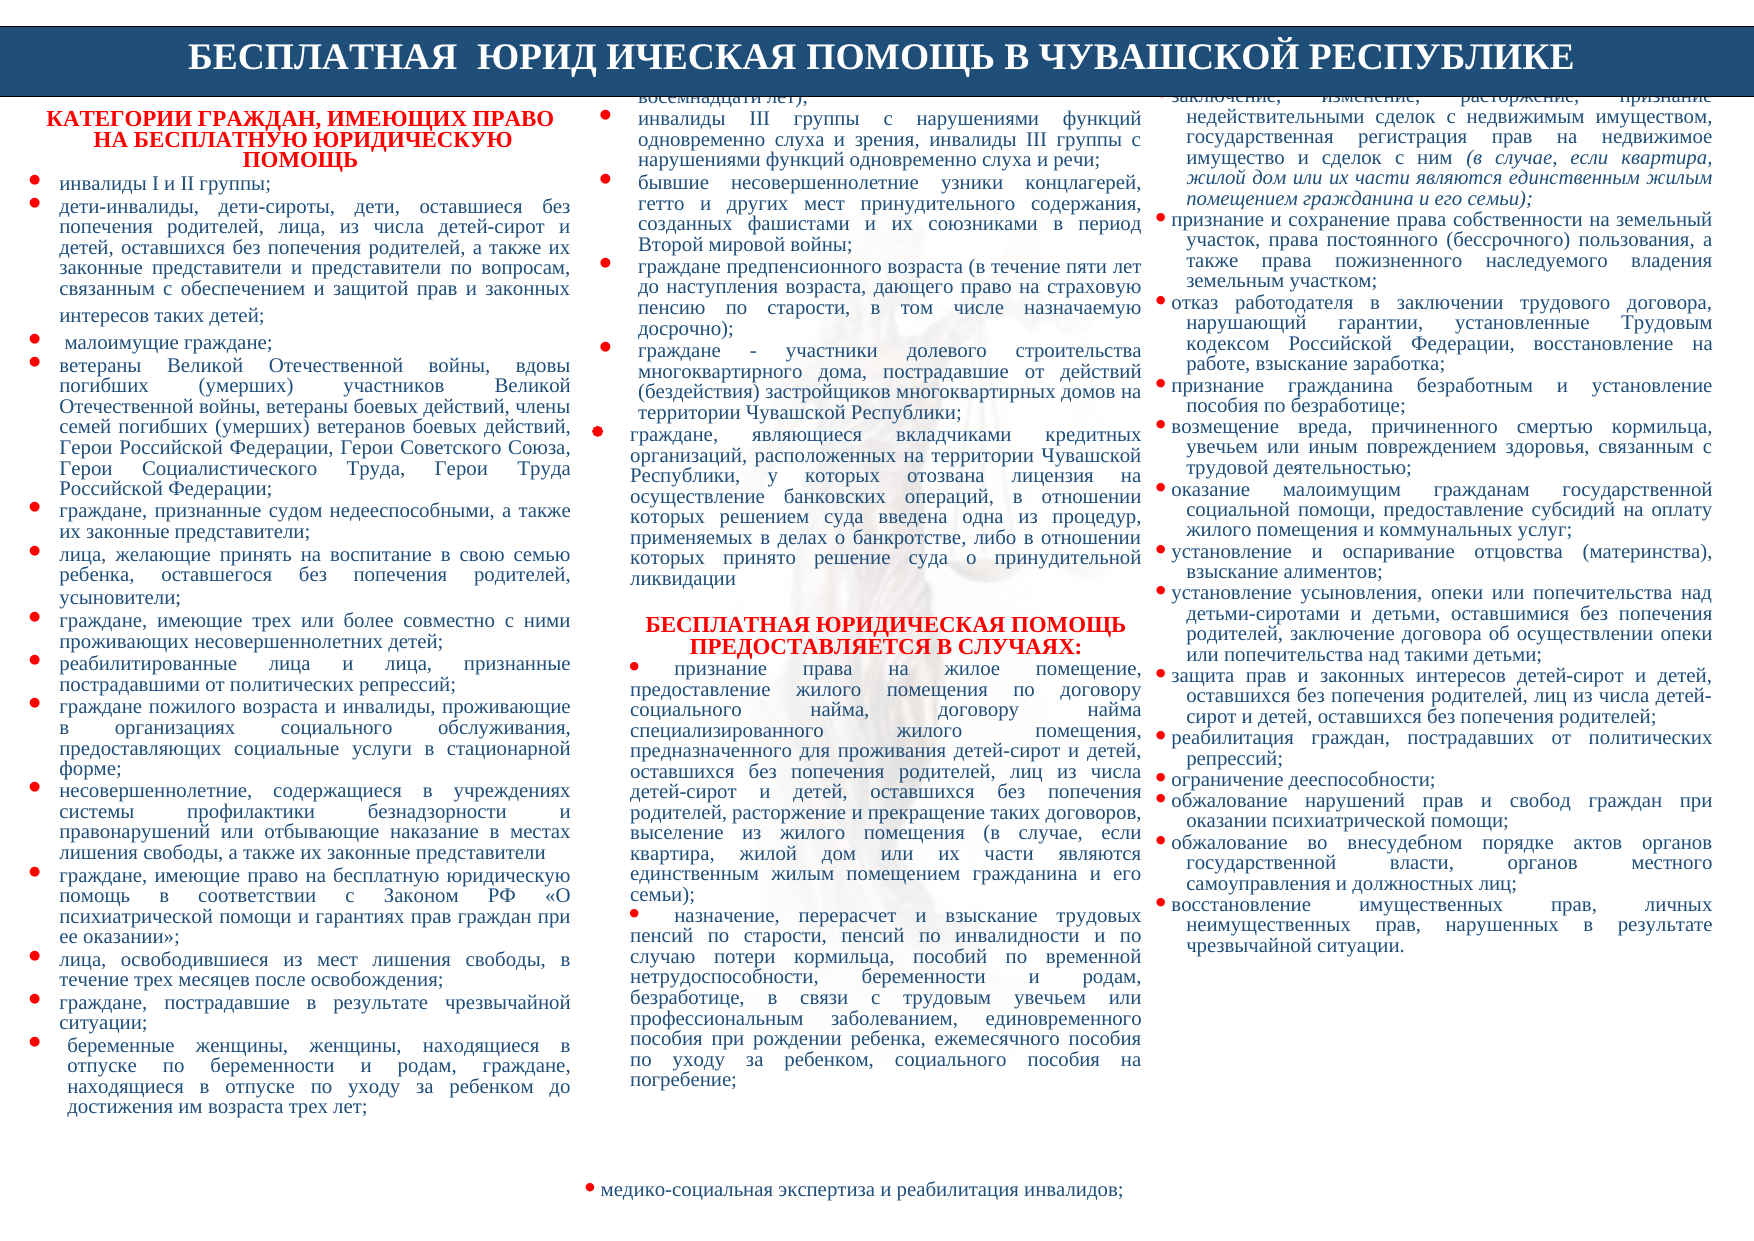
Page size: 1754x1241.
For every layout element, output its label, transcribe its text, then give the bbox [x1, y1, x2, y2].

list беременные женщины, женщины, находящиеся в отпуске по беременности и родам, граждане, находящиеся в отпуске по уходу за ребенком до достижения им возраста трех лет; [29, 1034, 571, 1118]
text КАТЕГОРИИ ГРАЖДАН, ИМЕЮЩИХ ПРАВО [29, 109, 571, 131]
list инвалиды I и II группы; [29, 173, 571, 195]
list назначение, перерасчет и взыскание трудовых пенсий по старости, пенсий по инвалидности и по случаю потери кормильца, пособий по временной нетрудоспособности, беременности и родам, безработице, в связи с трудовым увечьем или профессиональным заболеванием, единовременного пособия при рождении ребенка, ежемесячного пособия по уходу за ребенком, социального пособия на погребение; [630, 906, 1142, 1091]
list граждане, имеющие право на бесплатную юридическую помощь в соответствии с Законом РФ «О психиатрической помощи и гарантиях прав граждан при ее оказании»; [29, 864, 571, 948]
list установление усыновления, опеки или попечительства над детьми-сиротами и детьми, оставшимися без попечения родителей, заключение договора об осуществлении опеки или попечительства над такими детьми; [1156, 583, 1713, 666]
list признание и сохранение права собственности на земельный участок, права постоянного (бессрочного) пользования, а также права пожизненного наследуемого владения земельным участком; [1156, 210, 1713, 292]
text БЕСПЛАТНАЯ ЮРИДИЧЕСКАЯ ПОМОЩЬ [630, 614, 1142, 637]
list бывшие несовершеннолетние узники концлагерей, гетто и других мест принудительного содержания, созданных фашистами и их союзниками в период Второй мировой войны; [600, 171, 1142, 256]
list ветераны Великой Отечественной войны, вдовы погибших (умерших) участников Великой Отечественной войны, ветераны боевых действий, члены семей погибших (умерших) ветеранов боевых действий, Герои Российской Федерации, Герои Советского Союза, Герои Социалистического Труда, Герои Труда Российской Федерации; [29, 354, 571, 500]
list малоимущие граждане; [29, 330, 571, 354]
list признание гражданина безработным и установление пособия по безработице; [1156, 375, 1713, 417]
list обжалование во внесудебном порядке актов органов государственной власти, органов местного самоуправления и должностных лиц; [1156, 832, 1713, 894]
list ограничение дееспособности; [1156, 769, 1713, 791]
list отказ работодателя в заключении трудового договора, нарушающий гарантии, установленные Трудовым кодексом Российской Федерации, восстановление на работе, взыскание заработка; [1156, 292, 1713, 375]
list оказание малоимущим гражданам государственной социальной помощи, предоставление субсидий на оплату жилого помещения и коммунальных услуг; [1156, 479, 1713, 541]
list лица, желающие принять на воспитание в свою семью ребенка, оставшегося без попечения родителей, усыновители; [29, 543, 571, 610]
list реабилитированные лица и лица, признанные пострадавшими от политических репрессий; [29, 653, 571, 696]
list инвалиды III группы с нарушениями функций одновременно слуха и зрения, инвалиды III группы с нарушениями функций одновременно слуха и речи; [600, 108, 1142, 171]
list дети-инвалиды, дети-сироты, дети, оставшиеся без попечения родителей, лица, из числа детей-сирот и детей, оставшихся без попечения родителей, а также их законные представители и представители по вопросам, связанным с обеспечением и защитой прав и законных интересов таких детей; [29, 195, 571, 330]
list граждане пожилого возраста и инвалиды, проживающие в организациях социального обслуживания, предоставляющих социальные услуги в стационарной форме; [29, 696, 571, 780]
list защита прав и законных интересов детей-сирот и детей, оставшихся без попечения родителей, лиц из числа детей-сирот и детей, оставшихся без попечения родителей; [1156, 666, 1713, 728]
list граждане предпенсионного возраста (в течение пяти лет до наступления возраста, дающего право на страховую пенсию по старости, в том числе назначаемую досрочно); [600, 256, 1142, 339]
list граждане, признанные судом недееспособными, а также их законные представители; [29, 500, 571, 543]
list граждане, имеющие трех или более совместно с ними проживающих несовершеннолетних детей; [29, 610, 571, 653]
list несовершеннолетние, содержащиеся в учреждениях системы профилактики безнадзорности и правонарушений или отбывающие наказание в местах лишения свободы, а также их законные представители [29, 780, 571, 864]
text ПРЕДОСТАВЛЯЕТСЯ В СЛУЧАЯХ: [630, 637, 1142, 659]
list граждане, являющиеся вкладчиками кредитных организаций, расположенных на территории Чувашской Республики, у которых отозвана лицензия на осуществление банковских операций, в отношении которых решением суда введена одна из процедур, применяемых в делах о банкротстве, либо в отношении которых принято решение суда о принудительной ликвидации [592, 424, 1142, 590]
list медико-социальная экспертиза и реабилитация инвалидов; [586, 1180, 1142, 1201]
list заключение, изменение, расторжение, признание недействительными сделок с недвижимым имуществом, государственная регистрация прав на недвижимое имущество и сделок с ним (в случае, если квартира, жилой дом или их части являются единственным жилым помещением гражданина и его семьи); [1156, 97, 1713, 210]
list обжалование нарушений прав и свобод граждан при оказании психиатрической помощи; [1156, 791, 1713, 832]
list возмещение вреда, причиненного смертью кормильца, увечьем или иным повреждением здоровья, связанным с трудовой деятельностью; [1156, 417, 1713, 479]
list граждане - участники долевого строительства многоквартирного дома, пострадавшие от действий (бездействия) застройщиков многоквартирных домов на территории Чувашской Республики; [600, 339, 1142, 424]
list признание права на жилое помещение, предоставление жилого помещения по договору социального найма, договору найма специализированного жилого помещения, предназначенного для проживания детей-сирот и детей, оставшихся без попечения родителей, лиц из числа детей-сирот и детей, оставшихся без попечения родителей, расторжение и прекращение таких договоров, выселение из жилого помещения (в случае, если квартира, жилой дом или их части являются единственным жилым помещением гражданина и его семьи); [630, 659, 1142, 906]
list лица, освободившиеся из мест лишения свободы, в течение трех месяцев после освобождения; [29, 948, 571, 991]
list восстановление имущественных прав, личных неимущественных прав, нарушенных в результате чрезвычайной ситуации. [1156, 894, 1713, 957]
list реабилитация граждан, пострадавших от политических репрессий; [1156, 728, 1713, 769]
list граждане, пострадавшие в результате чрезвычайной ситуации; [29, 991, 571, 1034]
text НА БЕСПЛАТНУЮ ЮРИДИЧЕСКУЮ ПОМОЩЬ [29, 131, 571, 173]
list установление и оспаривание отцовства (материнства), взыскание алиментов; [1156, 541, 1713, 583]
